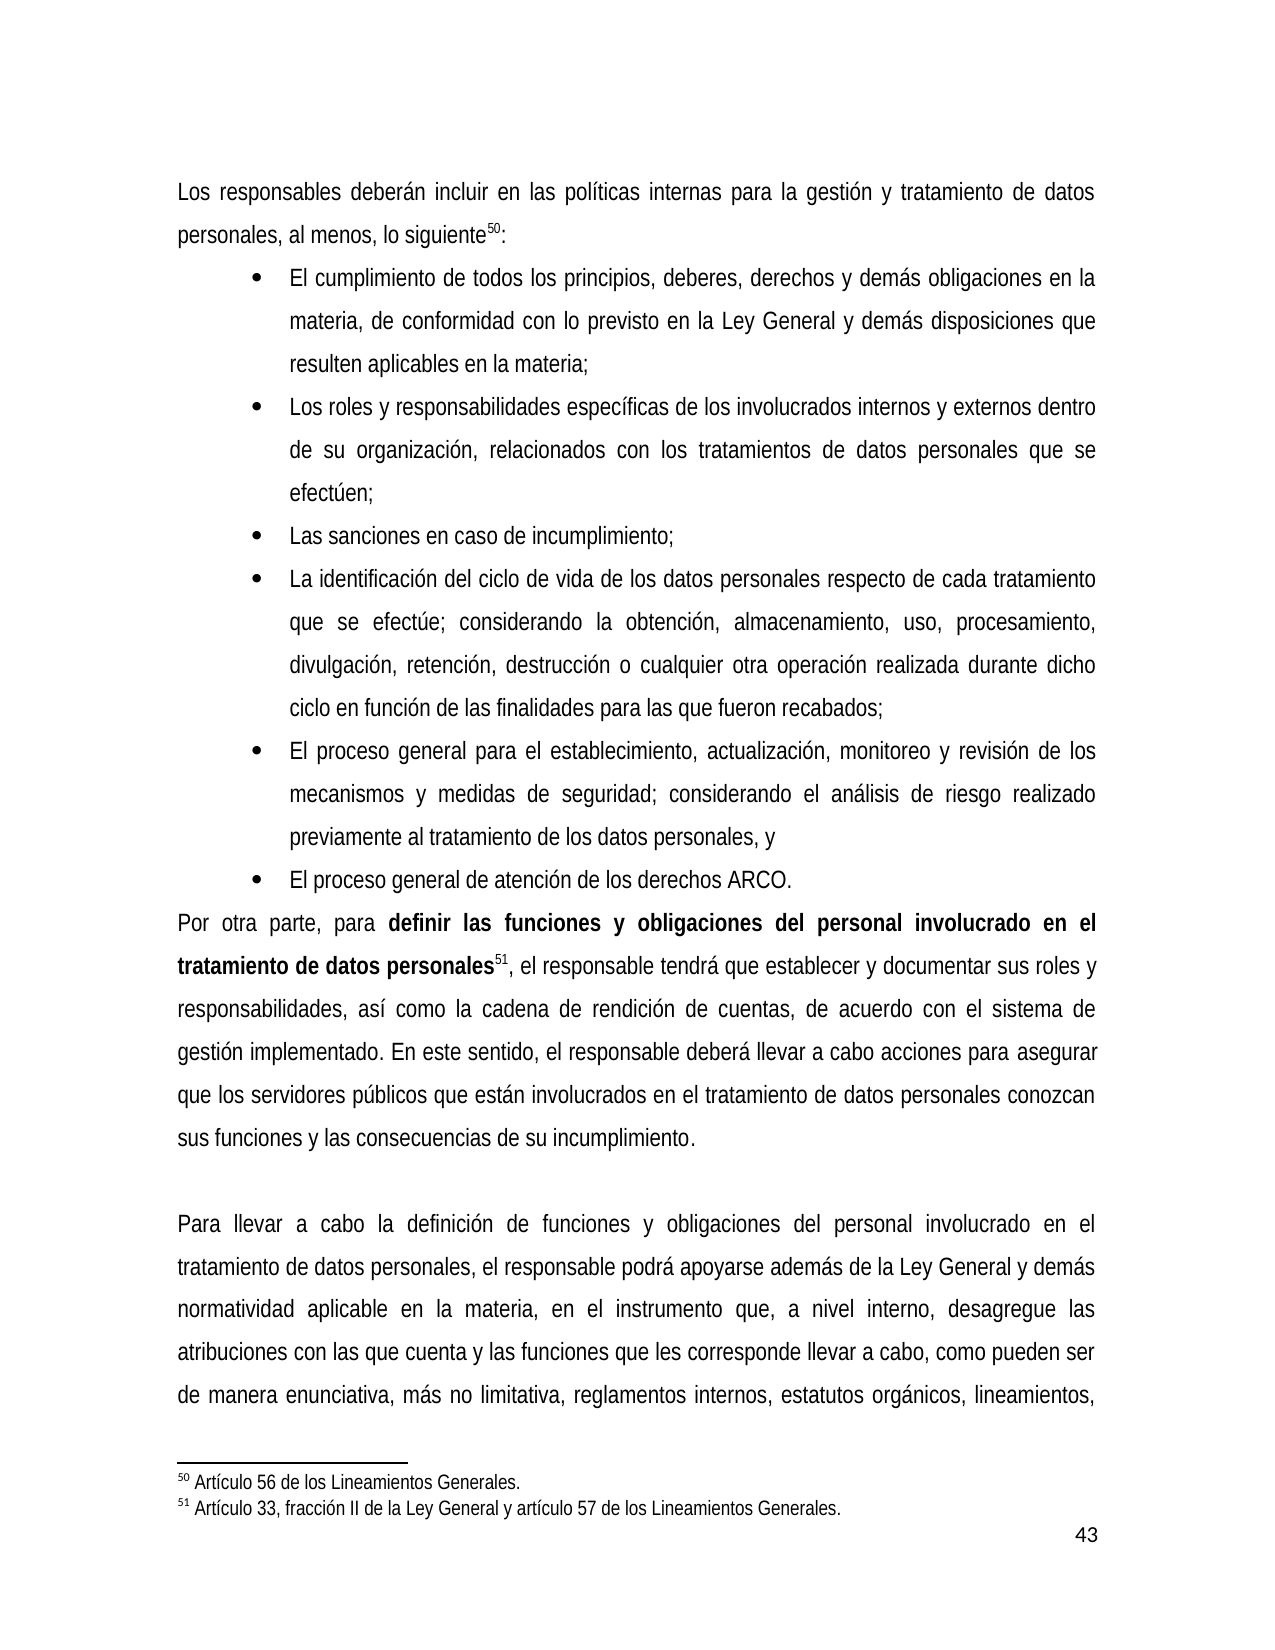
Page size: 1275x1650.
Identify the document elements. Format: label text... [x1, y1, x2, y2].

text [177, 1209, 1098, 1409]
text Los responsables deberán incluir en las políticas internas para la gestión y tratamiento de datos personales, al menos, lo siguiente: [177, 177, 1098, 249]
list Las sanciones en caso de incumplimiento; [252, 521, 1098, 550]
list El proceso general de atención de los derechos ARCO. [252, 865, 1098, 894]
text Por otra parte, para definir las funciones y obligaciones del personal involucrado en el tratamiento de datos personales, el responsable tendrá que establecer y documentar sus roles y responsabilidades, así como la cadena de rendición de cuentas, de acuerdo con el sistema de gestión implementado. En este sentido, el responsable deberá llevar a cabo acciones para asegurar que los servidores públicos que están involucrados en el tratamiento de datos personales conozcan sus funciones y las consecuencias de su incumplimiento. [177, 908, 1098, 1151]
list Los roles y responsabilidades específicas de los involucrados internos y externos dentro de su organización, relacionados con los tratamientos de datos personales que se efectúen; [252, 392, 1098, 507]
list El proceso general para el establecimiento, actualización, monitoreo y revisión de los mecanismos y medidas de seguridad; considerando el análisis de riesgo realizado previamente al tratamiento de los datos personales, y [252, 736, 1098, 851]
list La identificación del ciclo de vida de los datos personales respecto de cada tratamiento que se efectúe; considerando la obtención, almacenamiento, uso, procesamiento, divulgación, retención, destrucción o cualquier otra operación realizada durante dicho ciclo en función de las finalidades para las que fueron recabados; [252, 564, 1098, 722]
list El cumplimiento de todos los principios, deberes, derechos y demás obligaciones en la materia, de conformidad con lo previsto en la Ley General y demás disposiciones que resulten aplicables en la materia; [252, 263, 1098, 378]
